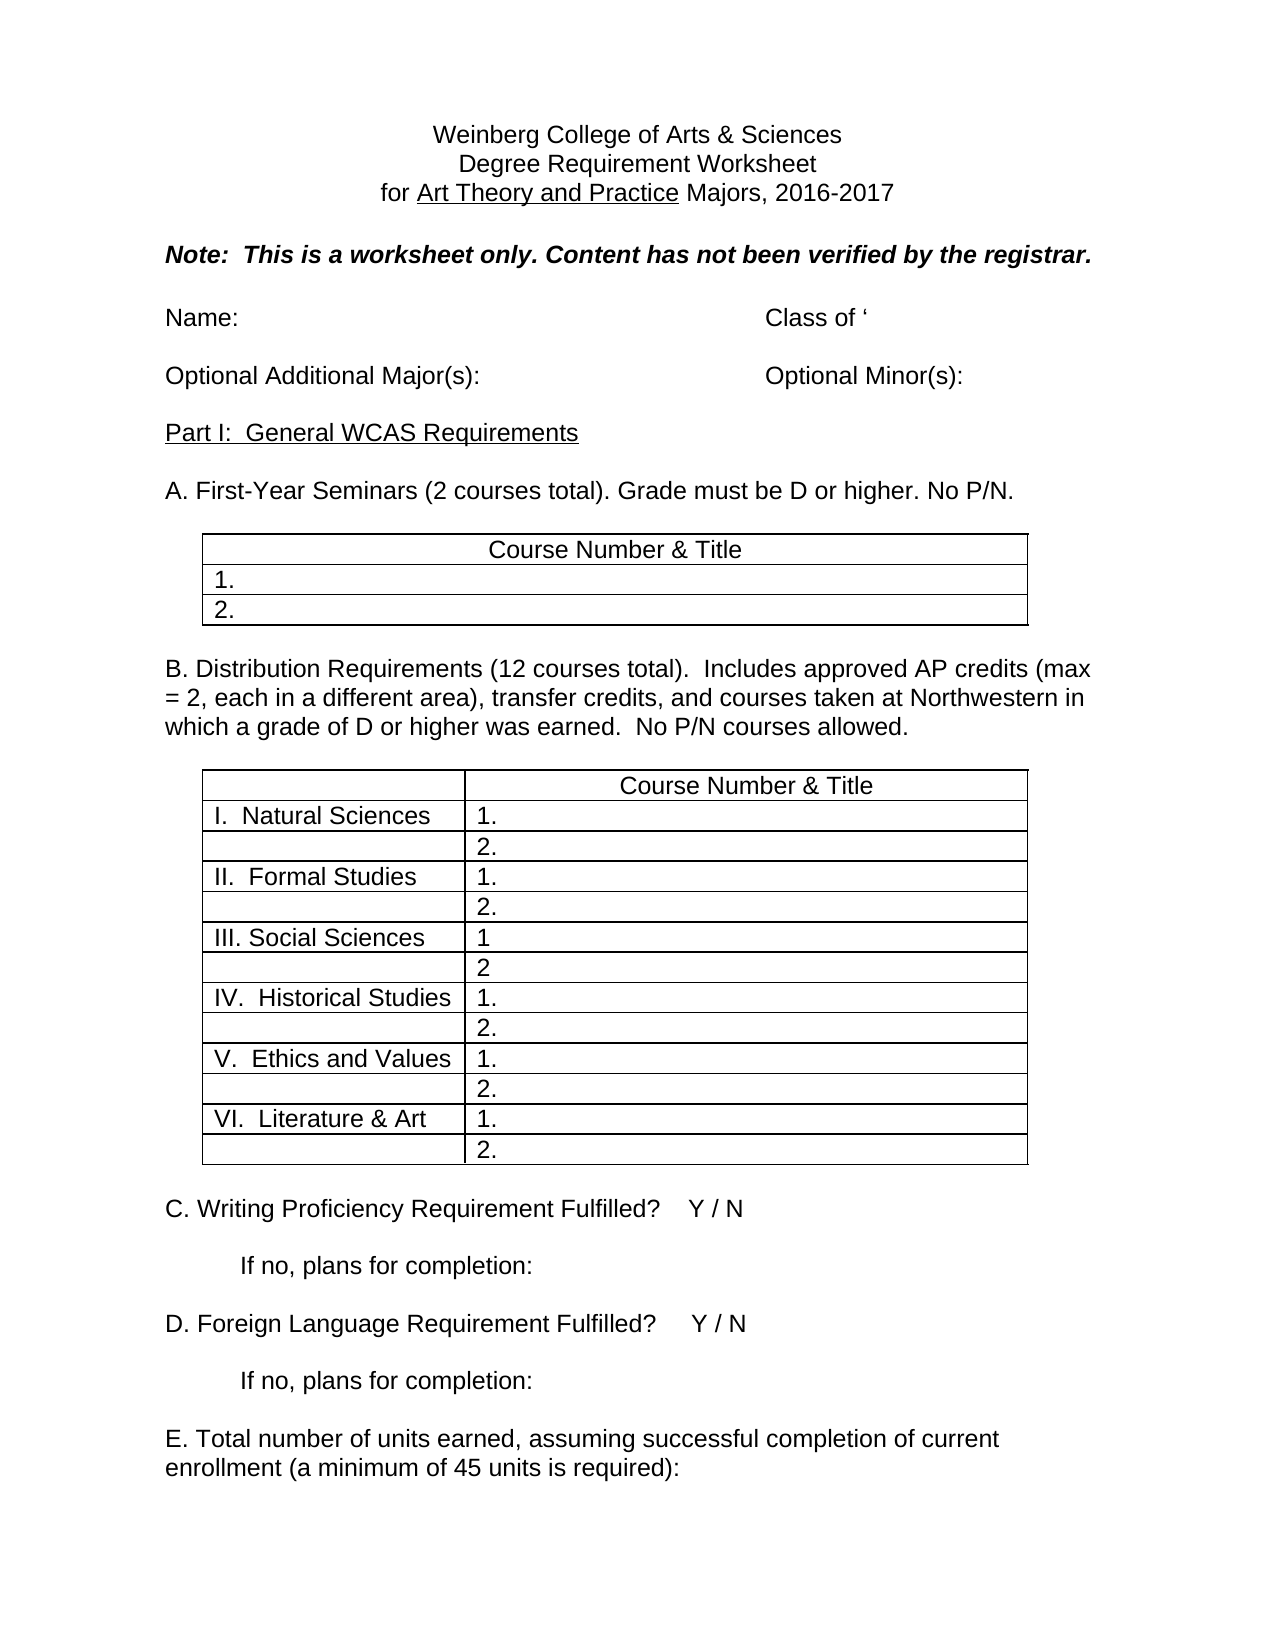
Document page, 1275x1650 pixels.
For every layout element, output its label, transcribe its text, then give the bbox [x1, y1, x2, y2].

table_cell 2. [466, 1135, 1027, 1163]
text A. First-Year Seminars (2 courses total). Grade must be D or higher. No P/N. [165, 476, 1110, 504]
text C. Writing Proficiency Requirement Fulfilled? Y / N [165, 1194, 1110, 1222]
text If no, plans for completion: [165, 1251, 1110, 1280]
table_cell 1. [466, 1044, 1027, 1072]
table_cell V. Ethics and Values [203, 1044, 464, 1072]
table_cell III. Social Sciences [203, 923, 464, 951]
table_cell 1. [466, 862, 1027, 891]
text If no, plans for completion: [165, 1366, 1110, 1395]
table_cell 1 [466, 923, 1027, 951]
text Note: This is a worksheet only. Content has not been verified by the registrar. [165, 240, 1110, 269]
table_cell 2. [466, 1074, 1027, 1103]
text D. Foreign Language Requirement Fulfilled? Y / N [165, 1309, 1110, 1337]
table_cell II. Formal Studies [203, 862, 464, 891]
text B. Distribution Requirements (12 courses total). Includes approved AP credits (max = 2, each in a different area), transfer credits, and courses taken at Northwestern in which a grade of D or higher was earned. No P/N courses allowed. [165, 654, 1110, 741]
table_cell [203, 1074, 464, 1103]
table_header Course Number & Title [203, 535, 1027, 563]
text Weinberg College of Arts & Sciences [165, 120, 1110, 149]
text Part I: General WCAS Requirements [165, 418, 1110, 447]
text Optional Additional Major(s): Optional Minor(s): [165, 361, 1110, 389]
text E. Total number of units earned, assuming successful completion of current enrollment (a minimum of 45 units is required): [165, 1424, 1110, 1481]
table_cell 2. [466, 832, 1027, 860]
table_cell [203, 892, 464, 921]
table_cell IV. Historical Studies [203, 983, 464, 1012]
table_cell I. Natural Sciences [203, 801, 464, 830]
text Name: Class of ‘ [165, 303, 1110, 332]
subtitle for Art Theory and Practice Majors, 2016-2017 [165, 177, 1110, 206]
table_cell 1. [203, 565, 1027, 594]
table_cell 2. [466, 1013, 1027, 1042]
table_cell [203, 1013, 464, 1042]
subtitle Degree Requirement Worksheet [165, 149, 1110, 177]
table_cell 2 [466, 953, 1027, 982]
table_header Course Number & Title [466, 771, 1027, 800]
table_cell [203, 1135, 464, 1163]
table_cell 1. [466, 1105, 1027, 1133]
table_cell [203, 832, 464, 860]
table_header [203, 771, 464, 800]
table_cell 2. [466, 892, 1027, 921]
table_cell [203, 953, 464, 982]
table_cell VI. Literature & Art [203, 1105, 464, 1133]
table_cell 1. [466, 983, 1027, 1012]
table_cell 2. [203, 595, 1027, 624]
table_cell 1. [466, 801, 1027, 830]
